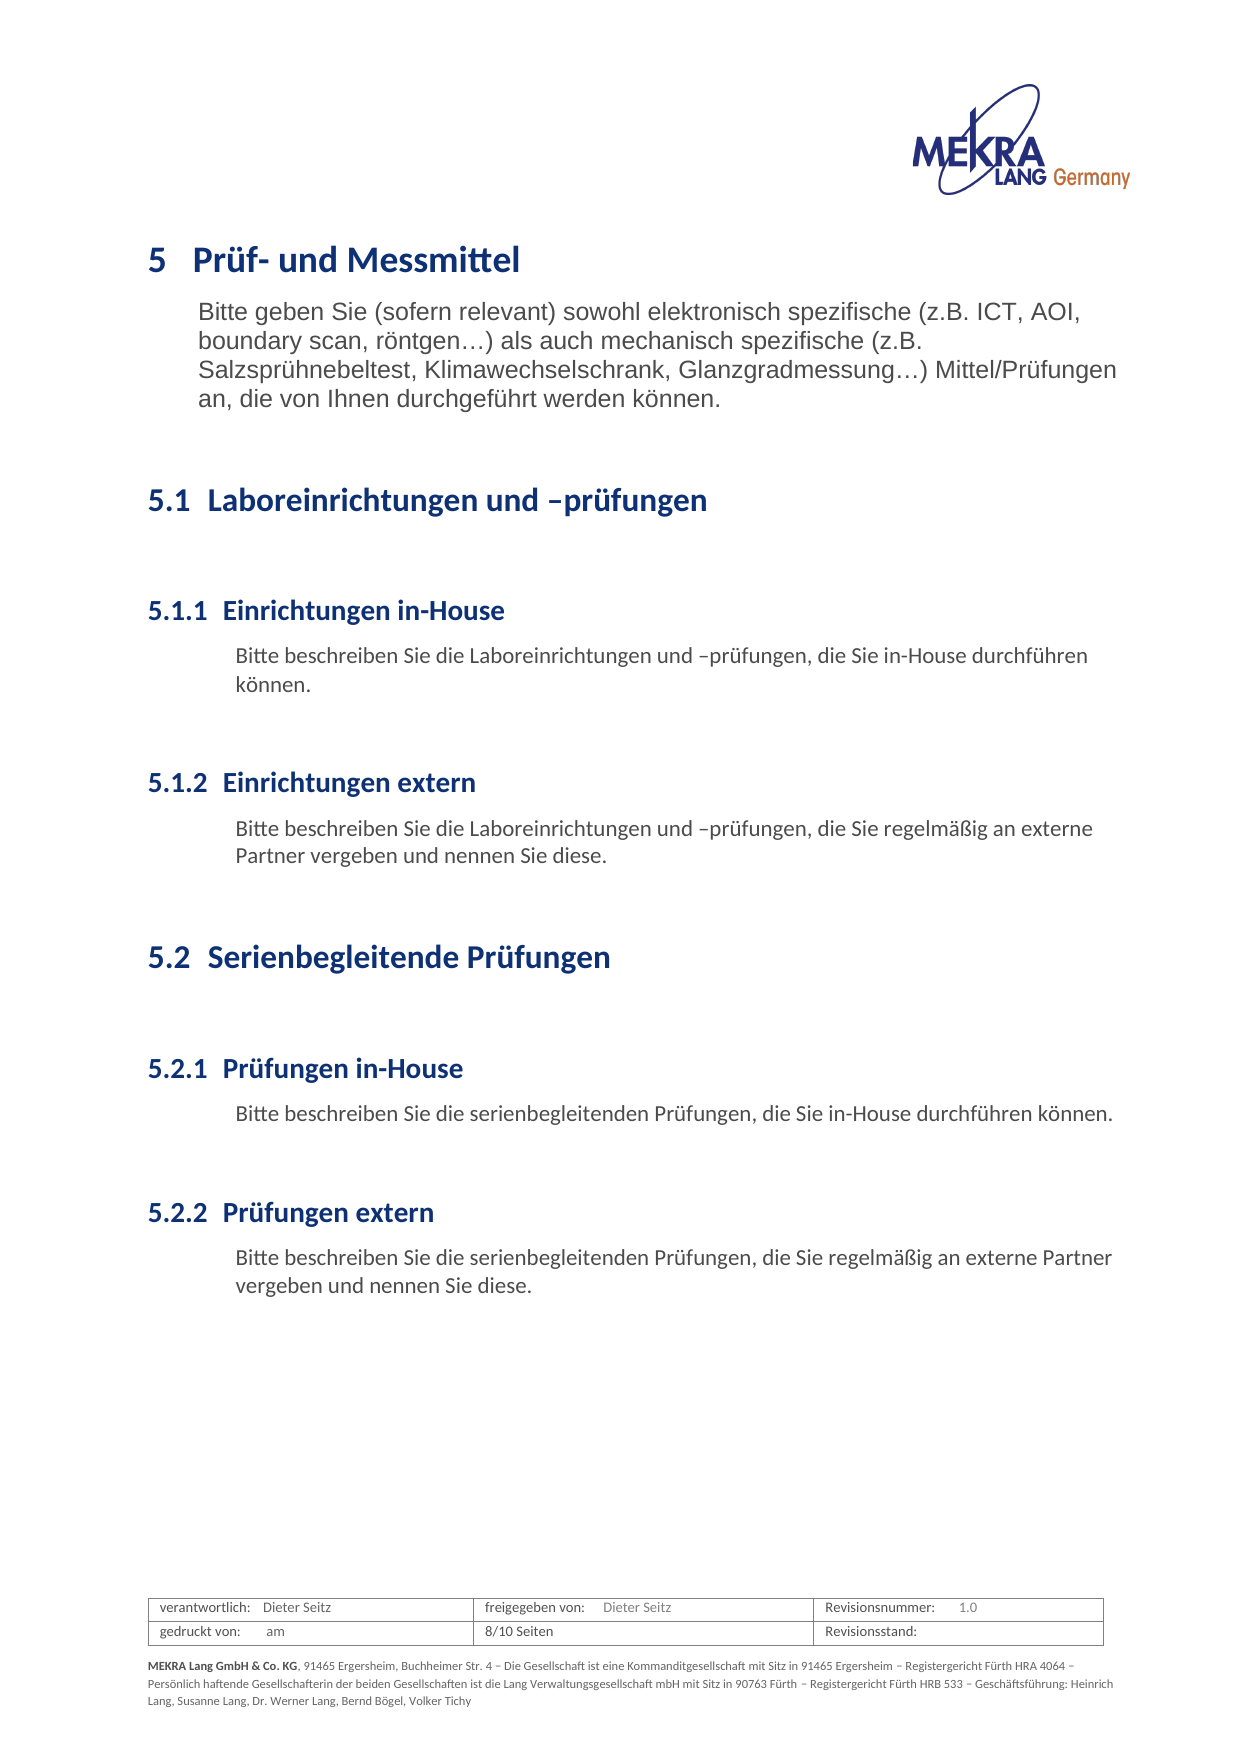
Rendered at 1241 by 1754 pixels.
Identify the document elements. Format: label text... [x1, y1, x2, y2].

picture [912, 84, 1130, 195]
subtitle Laboreinrichtungen und –prüfungen [148, 479, 1122, 520]
list Bitte geben Sie (sofern relevant) sowohl elektronisch spezifische (z.B. ICT, AOI, boundary scan, röntgen…) als auch mechanisch spezifische (z.B. Salzsprühnebeltest, Klimawechselschrank, Glanzgradmessung…) Mittel/Prüfungen an, die von Ihnen durchgeführt werden können. [198, 297, 1124, 412]
subtitle Prüf- und Messmittel [148, 236, 1122, 282]
subtitle Prüfungen extern [148, 1194, 1122, 1229]
subtitle Prüfungen in-House [148, 1050, 1122, 1085]
subtitle Einrichtungen in-House [148, 592, 1122, 628]
subtitle Einrichtungen extern [148, 764, 1122, 800]
subtitle Serienbegleitende Prüfungen [148, 936, 1122, 977]
